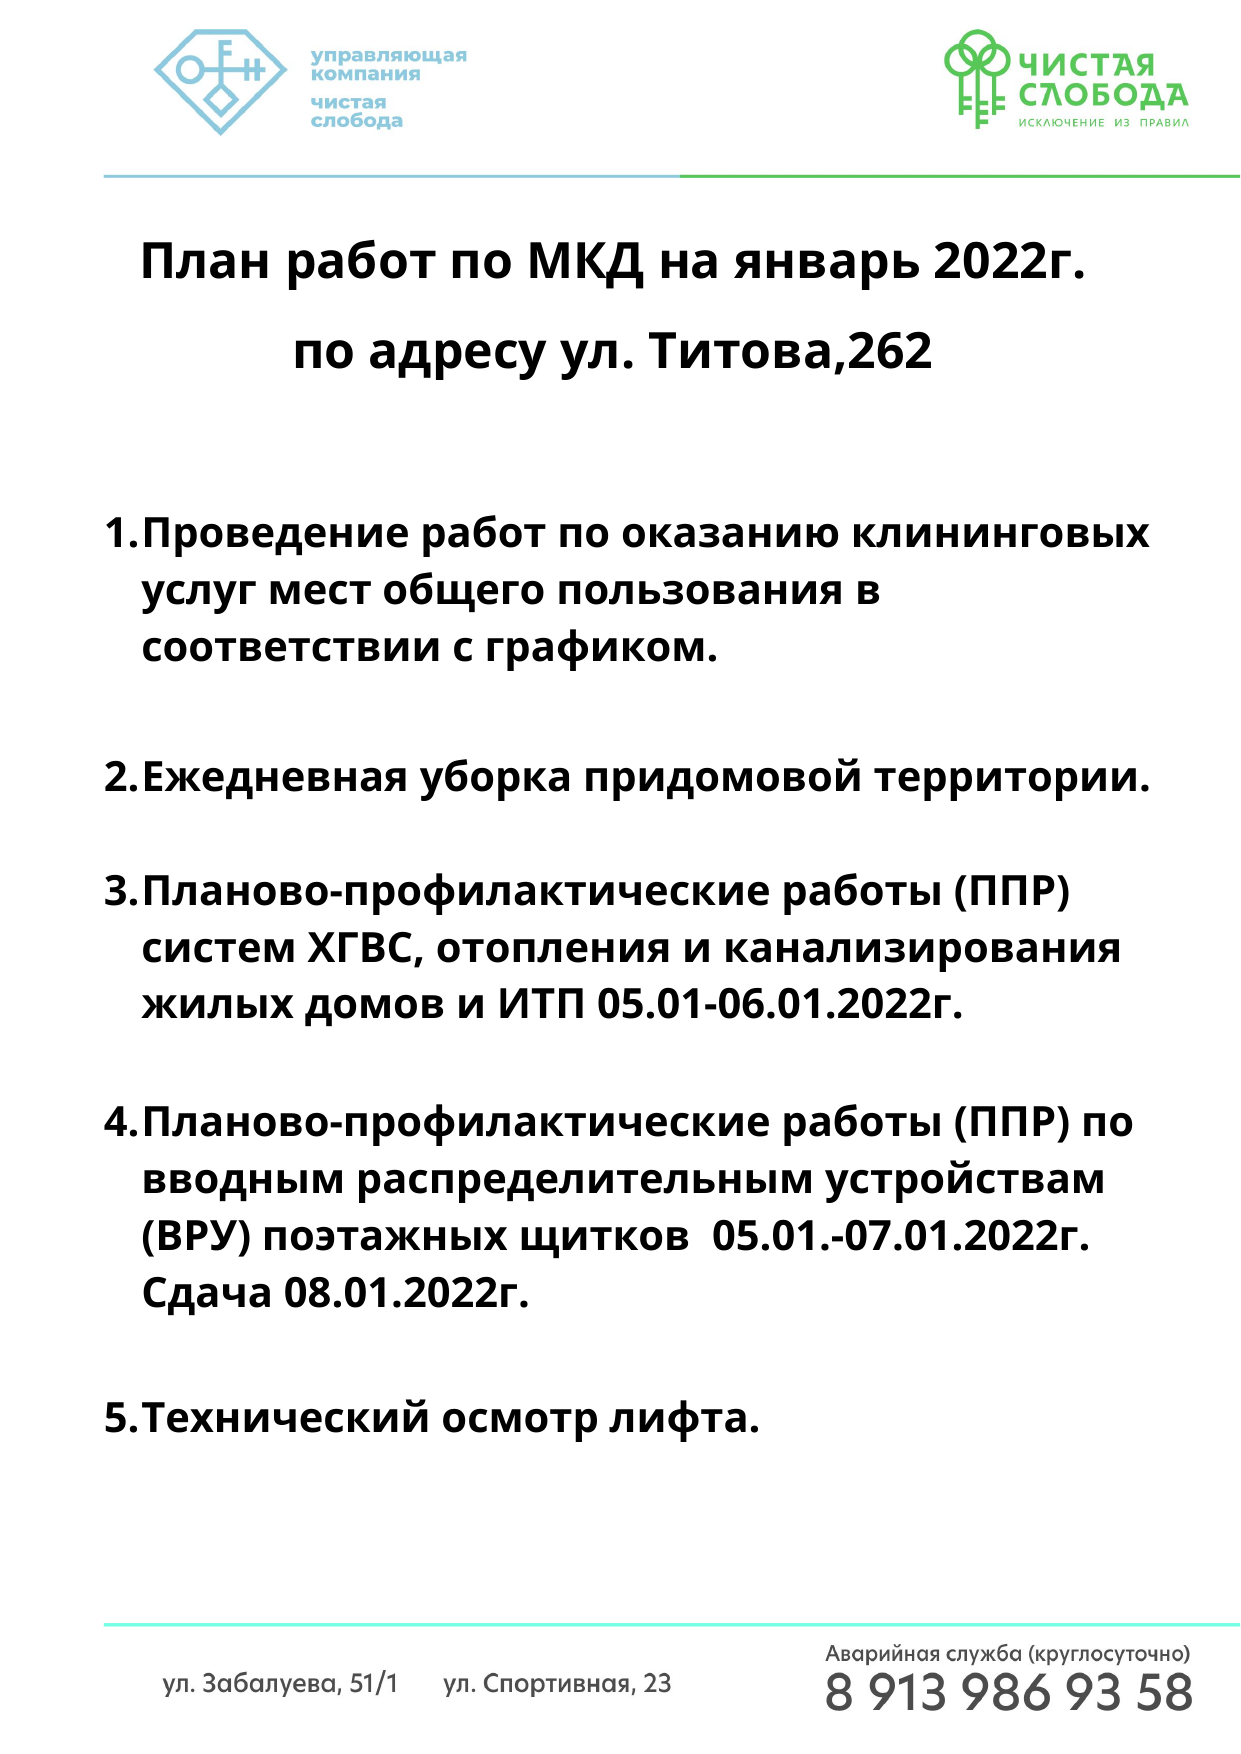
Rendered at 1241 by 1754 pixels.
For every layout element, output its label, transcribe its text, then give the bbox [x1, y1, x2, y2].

text по адресу ул. Титова,262 [59, 315, 1167, 383]
list Планово-профилактические работы (ППР) систем ХГВС, отопления и канализирования жилых домов и ИТП 05.01-06.01.2022г. [103, 861, 1167, 1031]
list Проведение работ по оказанию клининговых услуг мест общего пользования в соответствии с графиком. [103, 503, 1167, 674]
picture [103, 1623, 1241, 1711]
list Технический осмотр лифта. [103, 1387, 1167, 1444]
text План работ по МКД на январь 2022г. [59, 225, 1167, 293]
picture [103, 29, 1241, 178]
list Ежедневная уборка придомовой территории. [103, 747, 1167, 804]
list Планово-профилактические работы (ППР) по вводным распределительным устройствам (ВРУ) поэтажных щитков 05.01.-07.01.2022г. Сдача 08.01.2022г. [103, 1092, 1167, 1319]
